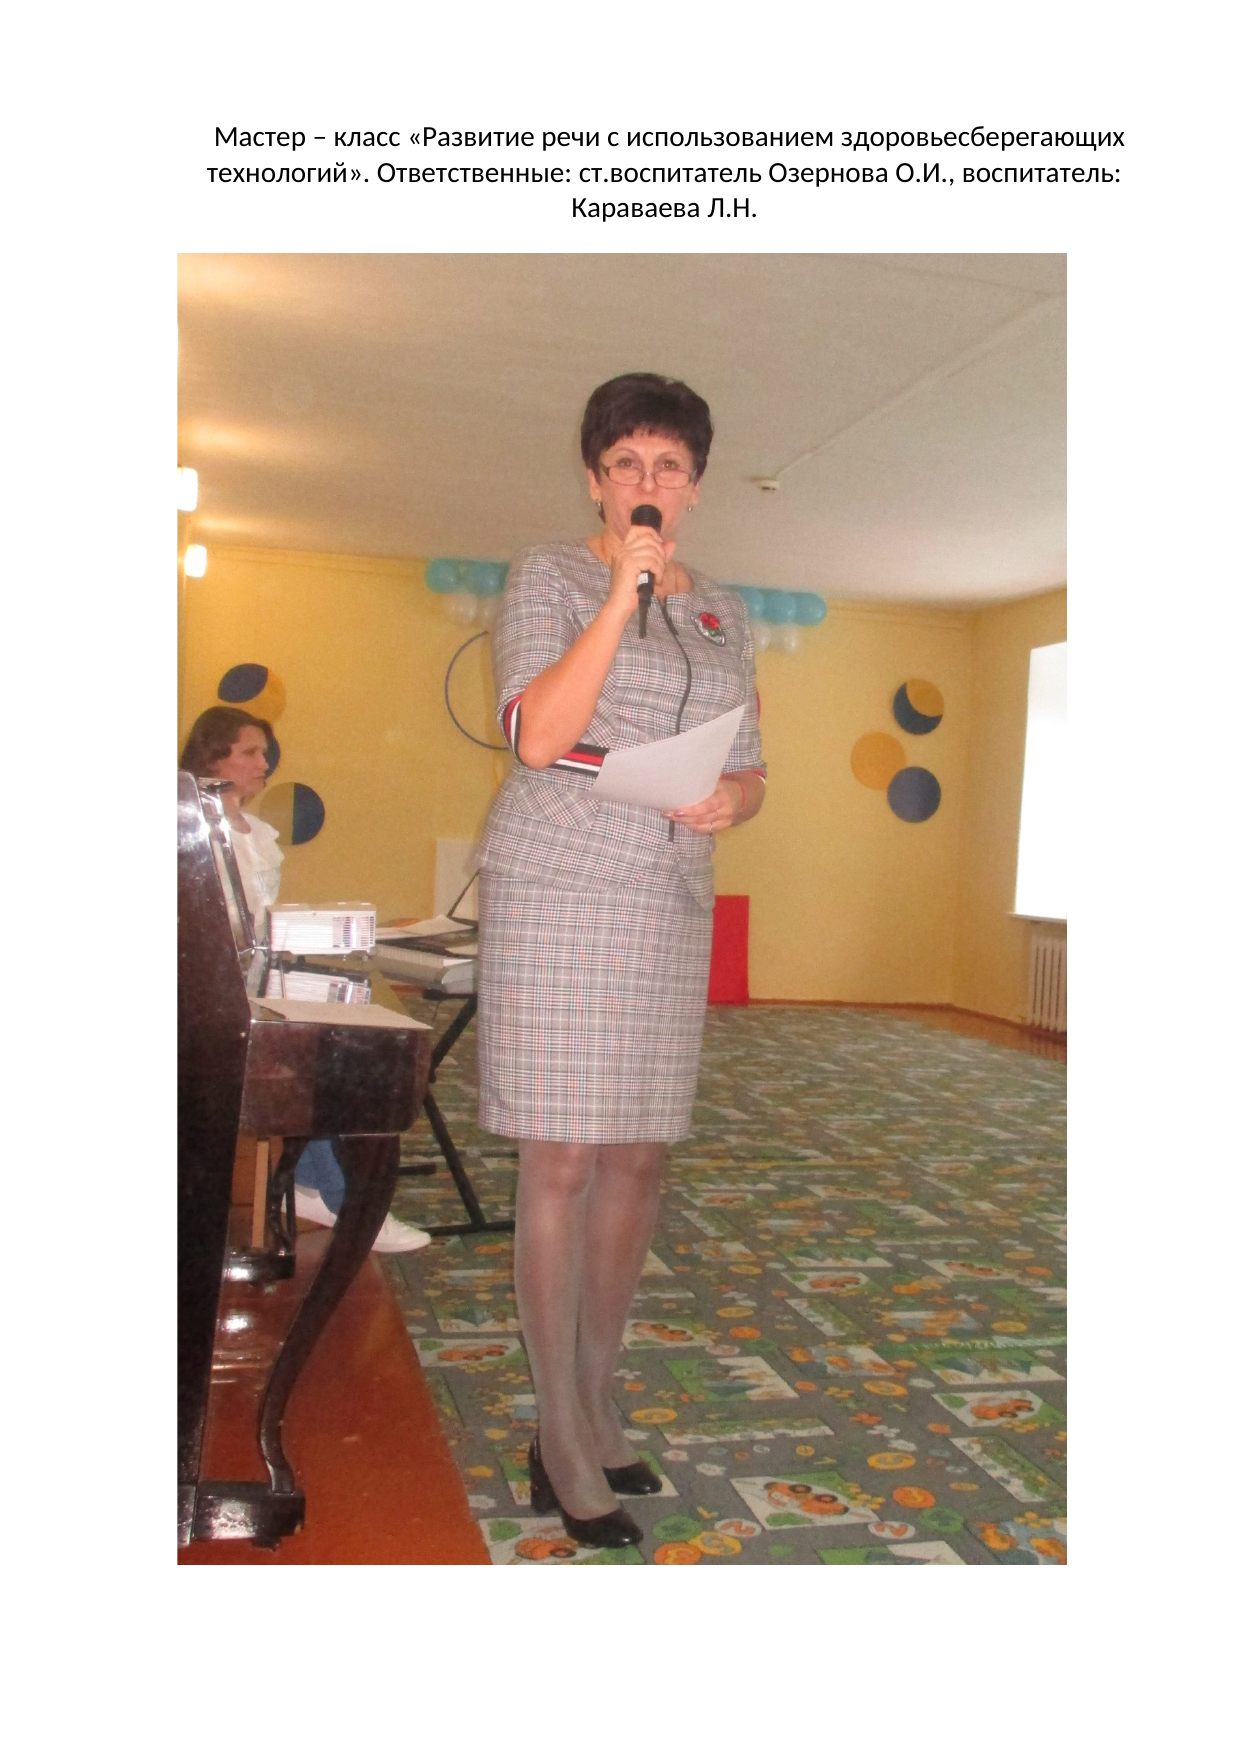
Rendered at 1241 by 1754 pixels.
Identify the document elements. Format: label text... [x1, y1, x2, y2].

text Мастер – класс «Развитие речи с использованием здоровьесберегающих технологий». Ответственные: ст.воспитатель Озернова О.И., воспитатель: Караваева Л.Н. [177, 118, 1152, 225]
picture [177, 253, 1067, 1565]
